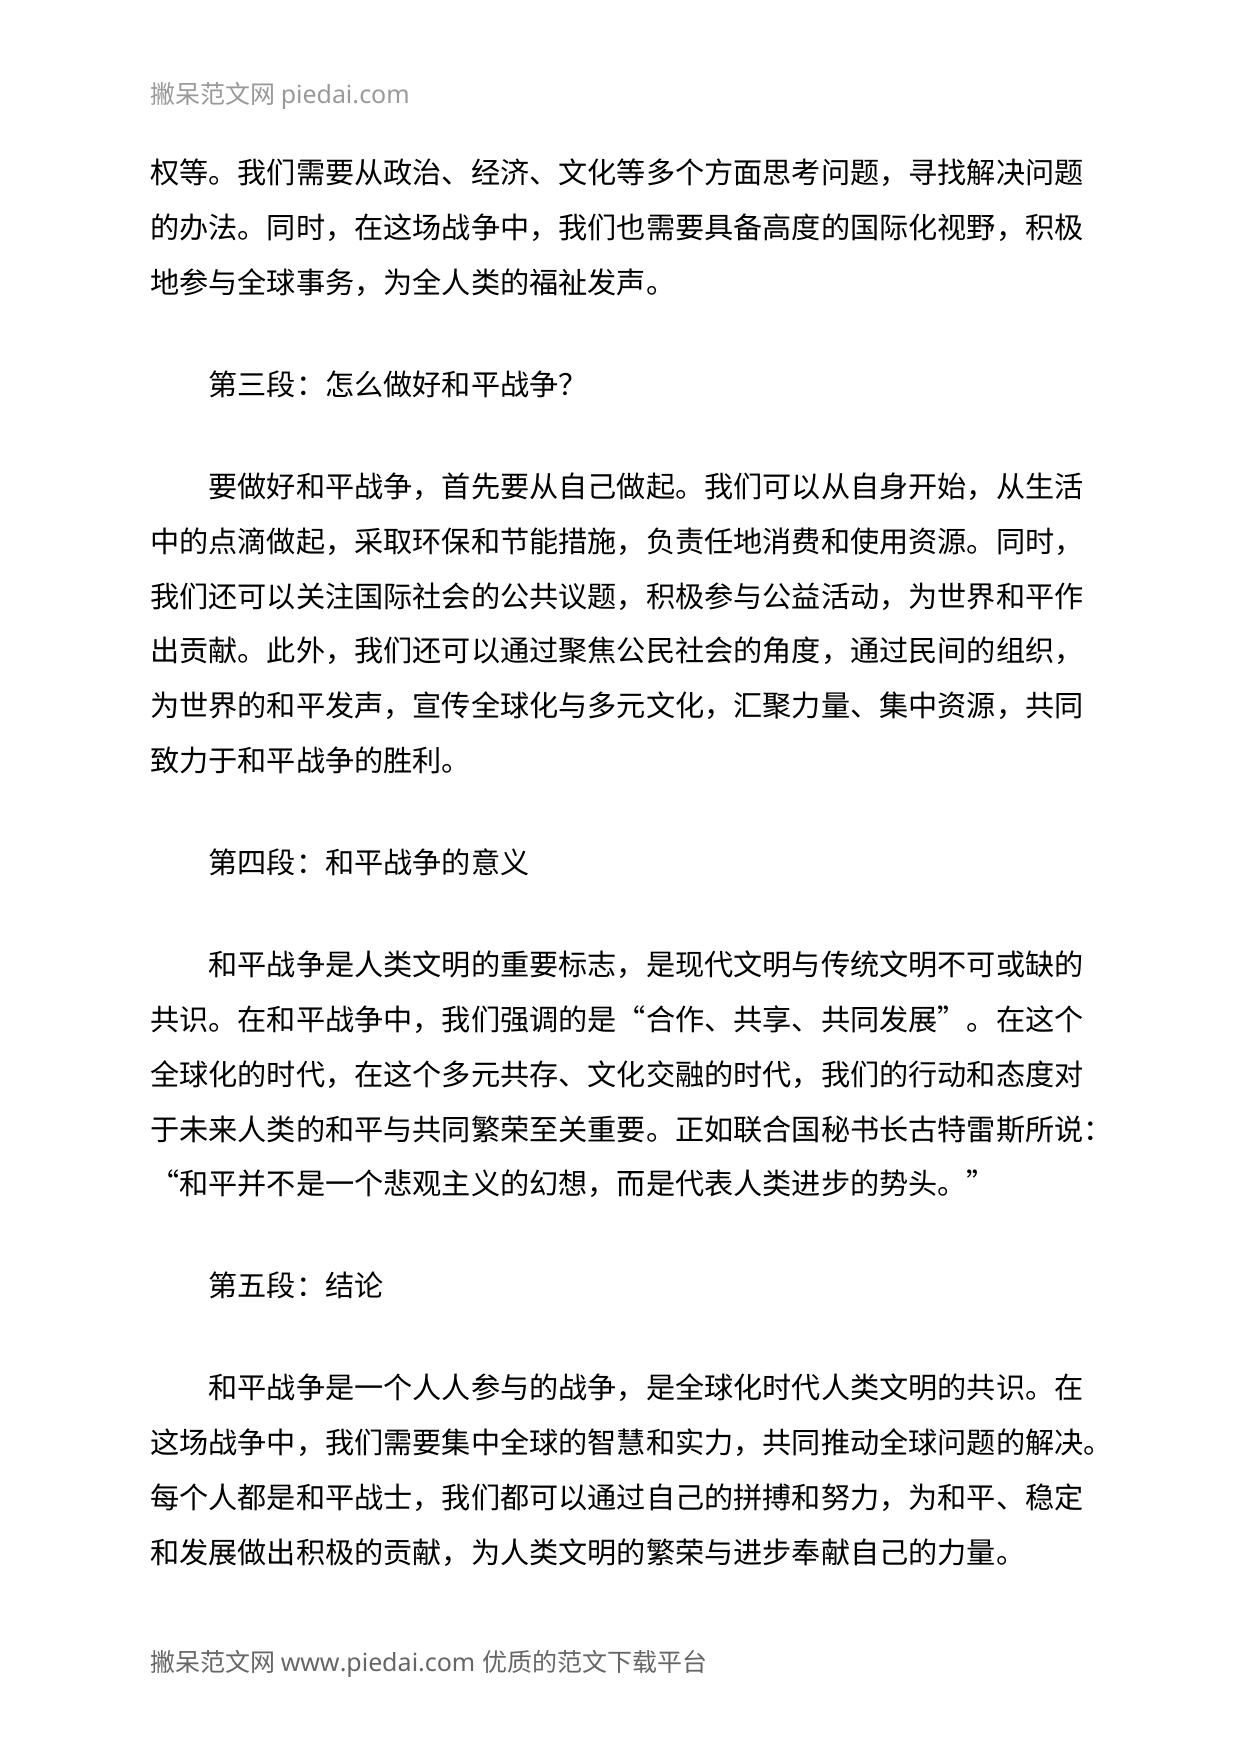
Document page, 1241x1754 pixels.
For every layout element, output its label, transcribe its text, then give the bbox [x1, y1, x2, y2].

text 第四段：和平战争的意义 [150, 839, 1090, 882]
text 和平战争是人类文明的重要标志，是现代文明与传统文明不可或缺的共识。在和平战争中，我们强调的是“合作、共享、共同发展”。在这个全球化的时代，在这个多元共存、文化交融的时代，我们的行动和态度对于未来人类的和平与共同繁荣至关重要。正如联合国秘书长古特雷斯所说：“和平并不是一个悲观主义的幻想，而是代表人类进步的势头。” [150, 941, 1090, 1203]
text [150, 150, 1090, 302]
text 要做好和平战争，首先要从自己做起。我们可以从自身开始，从生活中的点滴做起，采取环保和节能措施，负责任地消费和使用资源。同时，我们还可以关注国际社会的公共议题，积极参与公益活动，为世界和平作出贡献。此外，我们还可以通过聚焦公民社会的角度，通过民间的组织，为世界的和平发声，宣传全球化与多元文化，汇聚力量、集中资源，共同致力于和平战争的胜利。 [150, 463, 1090, 780]
text 第三段：怎么做好和平战争？ [150, 362, 1090, 404]
text 第五段：结论 [150, 1263, 1090, 1305]
text 和平战争是一个人人参与的战争，是全球化时代人类文明的共识。在这场战争中，我们需要集中全球的智慧和实力，共同推动全球问题的解决。每个人都是和平战士，我们都可以通过自己的拼搏和努力，为和平、稳定和发展做出积极的贡献，为人类文明的繁荣与进步奉献自己的力量。 [150, 1364, 1090, 1571]
